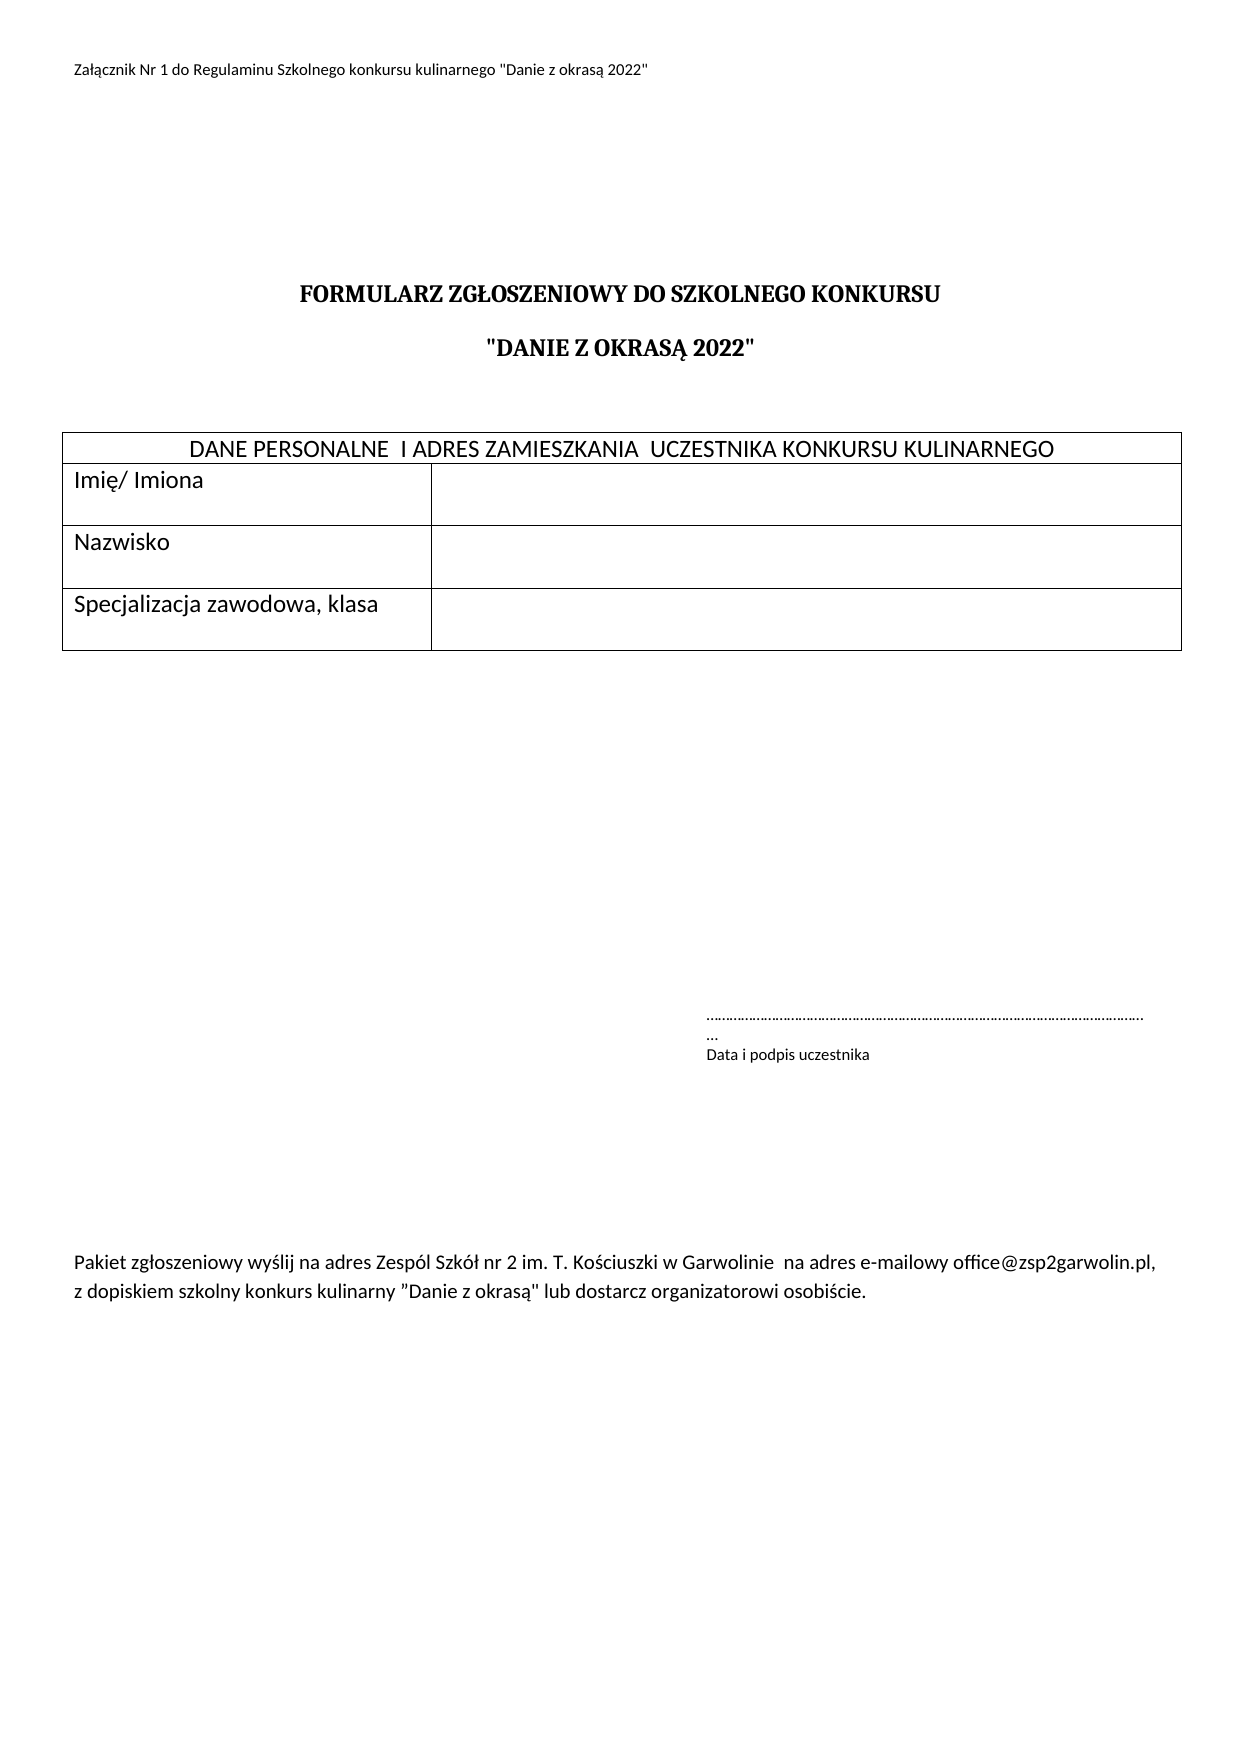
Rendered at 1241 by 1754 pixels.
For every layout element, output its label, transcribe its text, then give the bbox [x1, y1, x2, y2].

text Pakiet zgłoszeniowy wyślij na adres Zespól Szkół nr 2 im. T. Kościuszki w Garwolinie na adres e-mailowy office@zsp2garwolin.pl, z dopiskiem szkolny konkurs kulinarny ”Danie z okrasą" lub dostarcz organizatorowi osobiście. [74, 1249, 1167, 1304]
table_cell Data i podpis uczestnika [695, 1045, 1167, 1065]
text Załącznik Nr 1 do Regulaminu Szkolnego konkursu kulinarnego "Danie z okrasą 2022" [74, 59, 1167, 79]
text FORMULARZ ZGŁOSZENIOWY DO SZKOLNEGO KONKURSU [74, 280, 1167, 309]
table_cell Imię/ Imiona [63, 464, 431, 525]
text "DANIE Z OKRASĄ 2022" [74, 334, 1167, 362]
table_cell Specjalizacja zawodowa, klasa [63, 589, 431, 649]
table_cell [432, 526, 1181, 587]
table_header DANE PERSONALNE I ADRES ZAMIESZKANIA UCZESTNIKA KONKURSU KULINARNEGO [63, 433, 1181, 463]
table_cell Nazwisko [63, 526, 431, 587]
table_cell [432, 589, 1181, 649]
table_cell [432, 464, 1181, 525]
table_header ……………………………………………………………………………………………………… [695, 1004, 1167, 1044]
